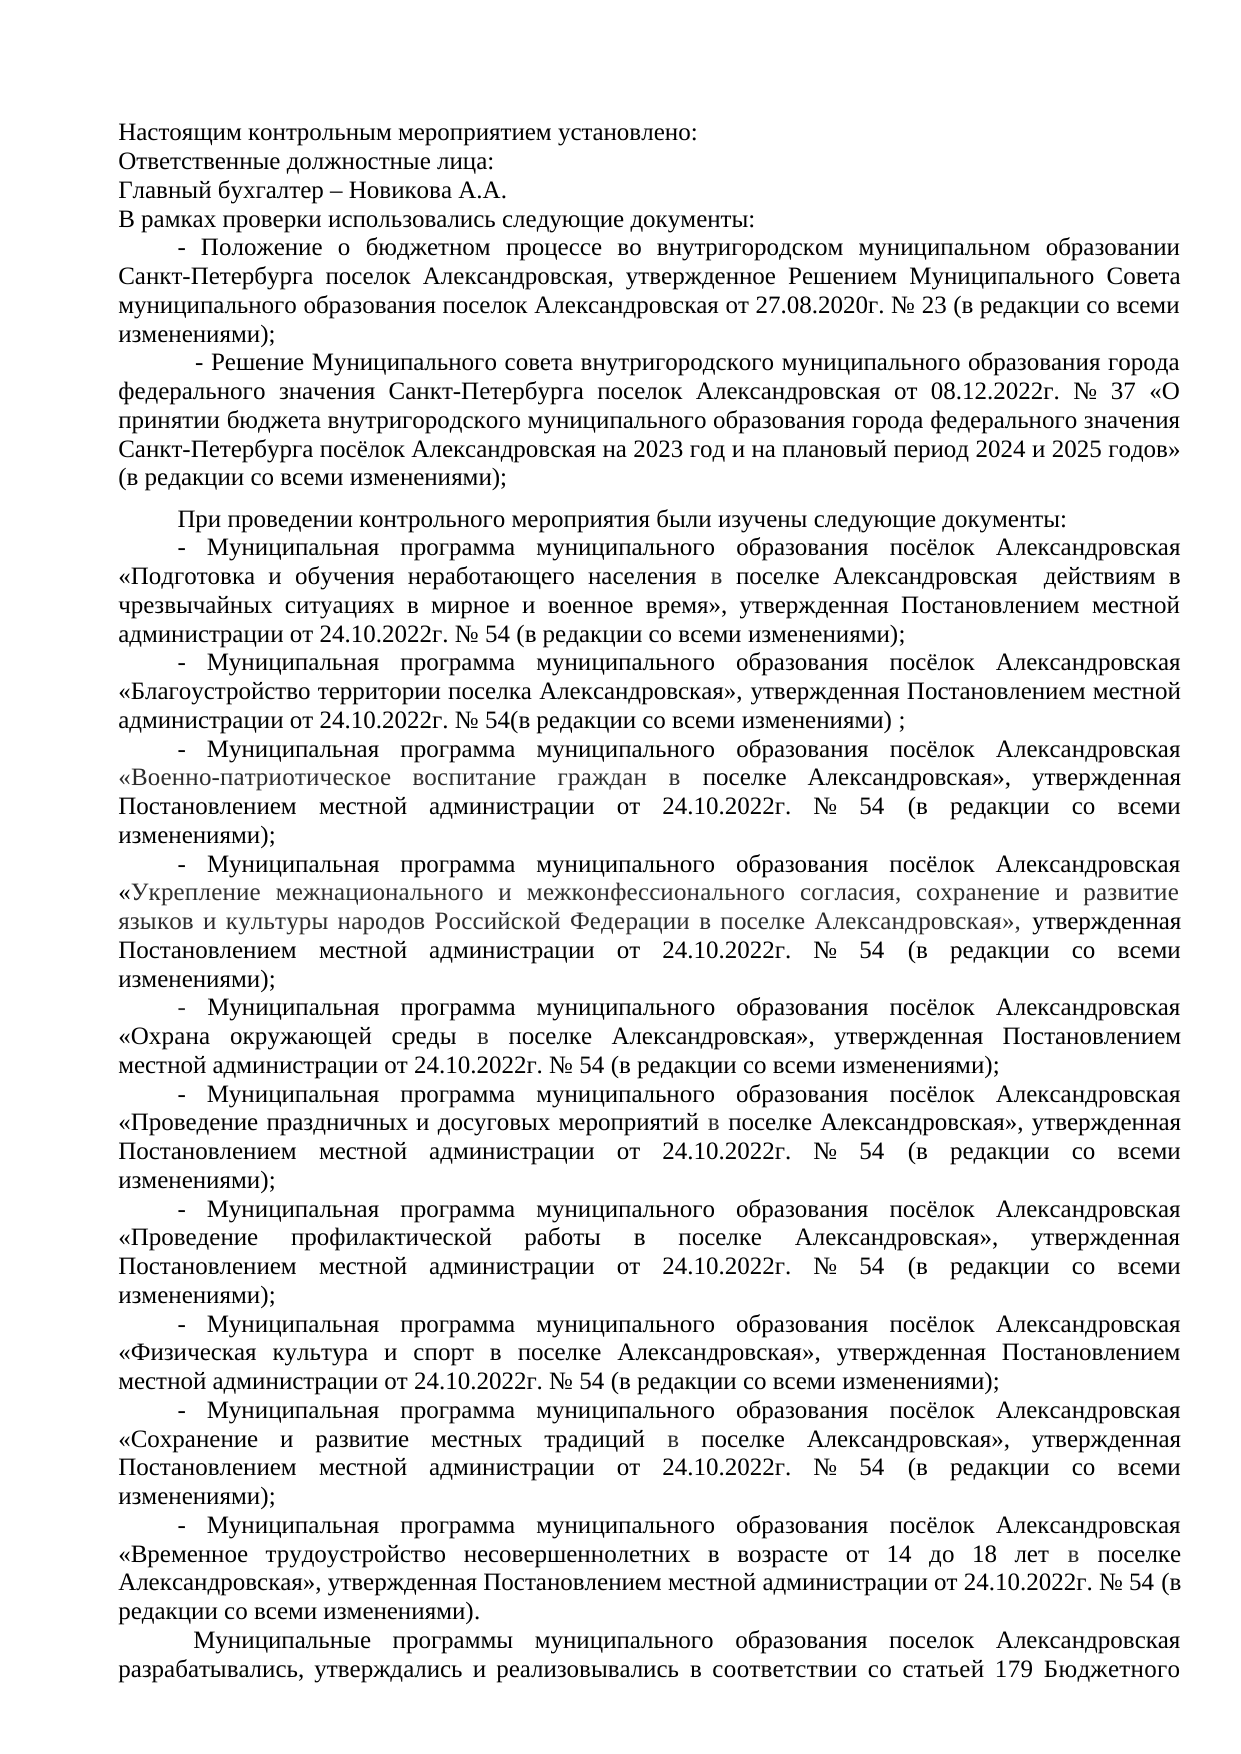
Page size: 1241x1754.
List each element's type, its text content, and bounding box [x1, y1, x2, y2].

text - Решение Муниципального совета внутригородского муниципального образования города федерального значения Санкт-Петербурга поселок Александровская от 08.12.2022г. № 37 «О принятии бюджета внутригородского муниципального образования города федерального значения Санкт-Петербурга посёлок Александровская на 2023 год и на плановый период 2024 и 2025 годов» (в редакции со всеми изменениями); [118, 347, 1181, 491]
text - Муниципальная программа муниципального образования посёлок Александровская «Укрепление межнационального и межконфессионального согласия, сохранение и развитие языков и культуры народов Российской Федерации в поселке Александровская», утвержденная Постановлением местной администрации от 24.10.2022г. № 54 (в редакции со всеми изменениями); [118, 849, 1181, 906]
text Главный бухгалтер – Новикова А.А. [118, 175, 1181, 204]
text - Муниципальная программа муниципального образования посёлок Александровская «Временное трудоустройство несовершеннолетних в возрасте от 14 до 18 лет в поселке Александровская», утвержденная Постановлением местной администрации от 24.10.2022г. № 54 (в редакции со всеми изменениями). [118, 1510, 1181, 1625]
text - Муниципальная программа муниципального образования посёлок Александровская «Подготовка и обучения неработающего населения в поселке Александровская действиям в чрезвычайных ситуациях в мирное и военное время», утвержденная Постановлением местной администрации от 24.10.2022г. № 54 (в редакции со всеми изменениями); [118, 532, 1181, 647]
text При проведении контрольного мероприятия были изучены следующие документы: [118, 504, 1181, 532]
text - Муниципальная программа муниципального образования посёлок Александровская «Сохранение и развитие местных традиций в поселке Александровская», утвержденная Постановлением местной администрации от 24.10.2022г. № 54 (в редакции со всеми изменениями); [118, 1395, 1181, 1510]
text - Муниципальная программа муниципального образования посёлок Александровская «Военно-патриотическое воспитание граждан в поселке Александровская», утвержденная Постановлением местной администрации от 24.10.2022г. № 54 (в редакции со всеми изменениями); [118, 734, 1181, 849]
text Ответственные должностные лица: [118, 146, 1181, 175]
text Настоящим контрольным мероприятием установлено: [118, 117, 1181, 146]
text В рамках проверки использовались следующие документы: [118, 204, 1181, 232]
text - Муниципальная программа муниципального образования посёлок Александровская «Благоустройство территории поселка Александровская», утвержденная Постановлением местной администрации от 24.10.2022г. № 54(в редакции со всеми изменениями) ; [118, 647, 1181, 734]
text - Муниципальная программа муниципального образования посёлок Александровская «Укрепление межнационального и межконфессионального согласия, сохранение и развитие языков и культуры народов Российской Федерации в поселке Александровская», утвержденная Постановлением местной администрации от 24.10.2022г. № 54 (в редакции со всеми изменениями); [118, 906, 1181, 992]
text - Положение о бюджетном процессе во внутригородском муниципальном образовании Санкт-Петербурга поселок Александровская, утвержденное Решением Муниципального Совета муниципального образования поселок Александровская от 27.08.2020г. № 23 (в редакции со всеми изменениями); [118, 232, 1181, 347]
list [118, 1625, 1181, 1682]
text - Муниципальная программа муниципального образования посёлок Александровская «Физическая культура и спорт в поселке Александровская», утвержденная Постановлением местной администрации от 24.10.2022г. № 54 (в редакции со всеми изменениями); [118, 1309, 1181, 1395]
text - Муниципальная программа муниципального образования посёлок Александровская «Охрана окружающей среды в поселке Александровская», утвержденная Постановлением местной администрации от 24.10.2022г. № 54 (в редакции со всеми изменениями); [118, 992, 1181, 1079]
text - Муниципальная программа муниципального образования посёлок Александровская «Проведение профилактической работы в поселке Александровская», утвержденная Постановлением местной администрации от 24.10.2022г. № 54 (в редакции со всеми изменениями); [118, 1194, 1181, 1309]
text - Муниципальная программа муниципального образования посёлок Александровская «Проведение праздничных и досуговых мероприятий в поселке Александровская», утвержденная Постановлением местной администрации от 24.10.2022г. № 54 (в редакции со всеми изменениями); [118, 1079, 1181, 1194]
